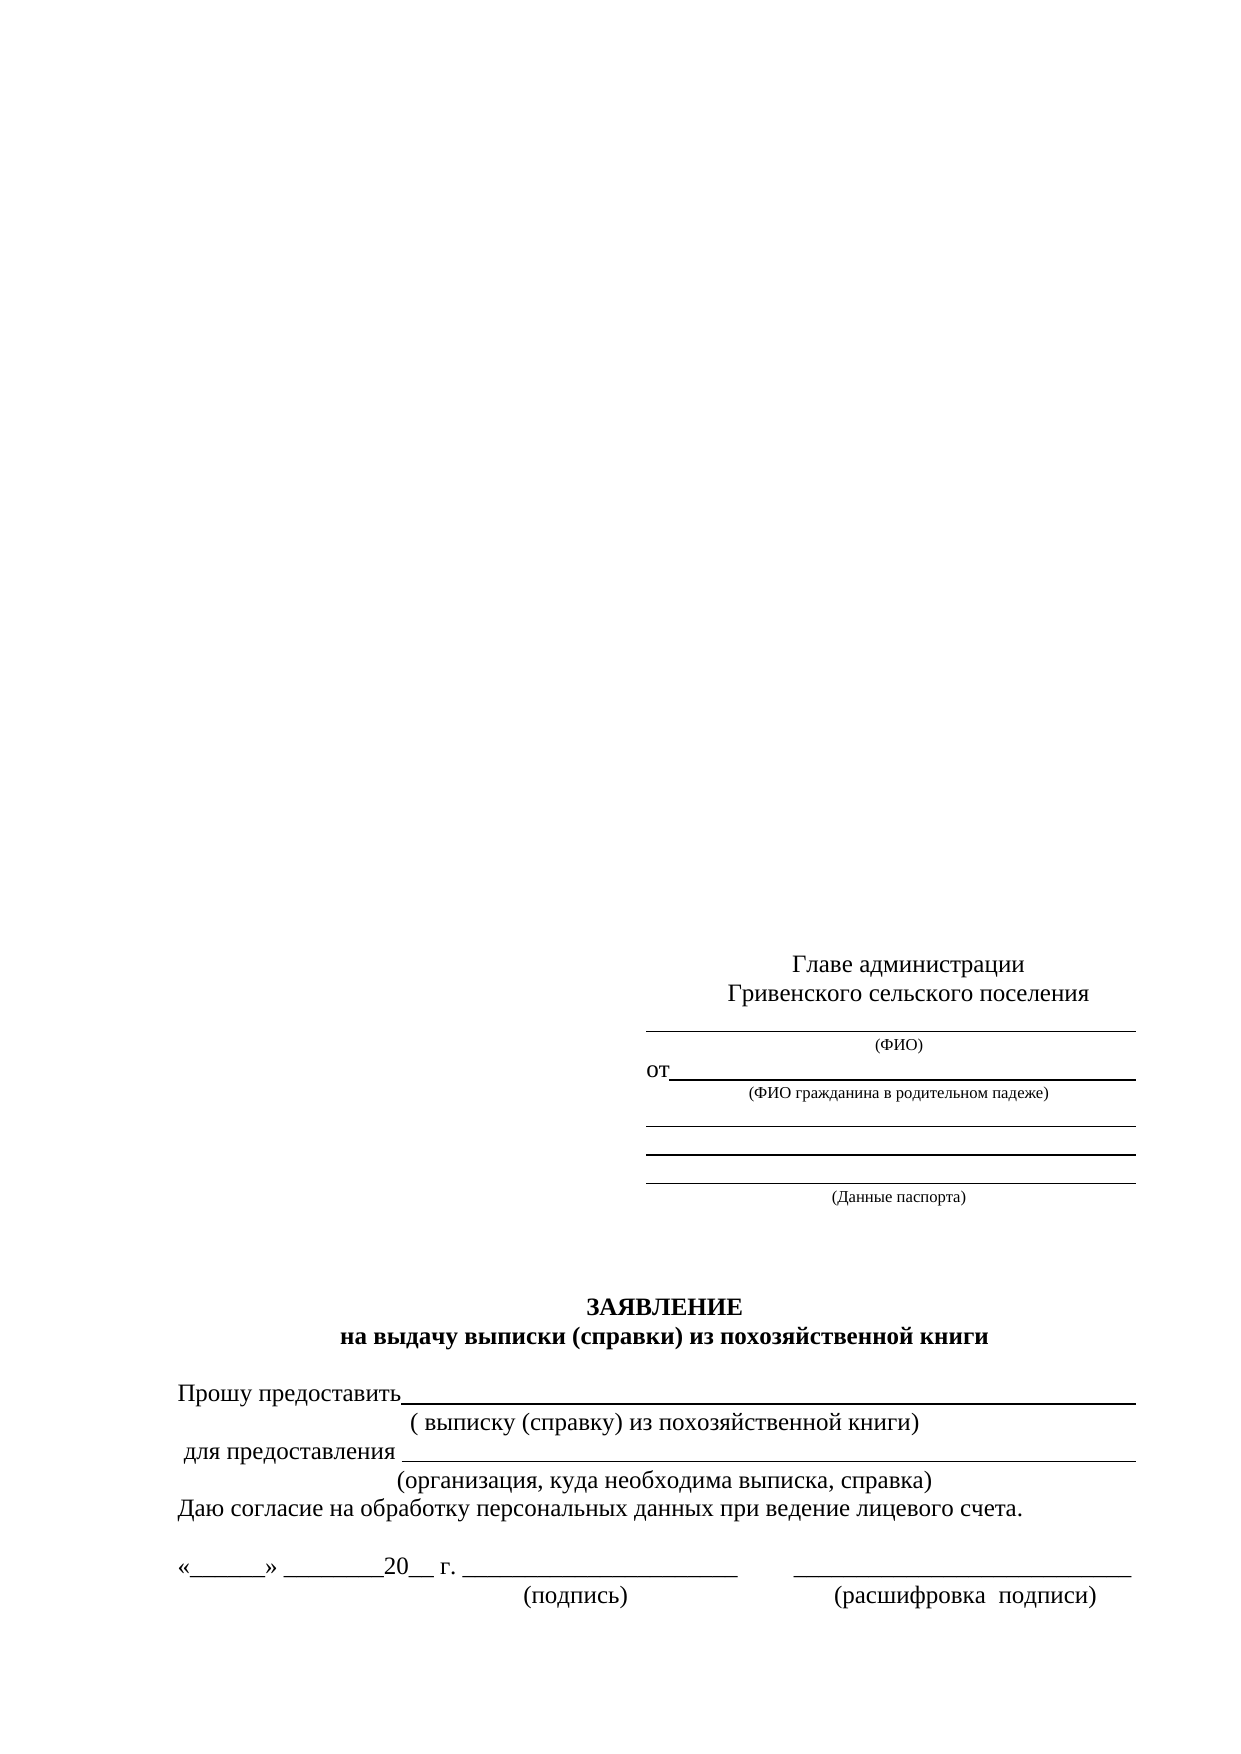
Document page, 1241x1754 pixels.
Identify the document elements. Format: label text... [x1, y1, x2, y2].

text (организация, куда необходима выписка, справка) [177, 1465, 1152, 1493]
text ( выписку (справку) из похозяйственной книги) [177, 1407, 1152, 1436]
text на выдачу выписки (справки) из похозяйственной книги [177, 1321, 1152, 1350]
text Прошу предоставить [177, 1378, 1152, 1407]
text (Данные паспорта) [646, 1187, 1152, 1206]
text «______» ________20__ г. ______________________ ___________________________ [177, 1551, 1152, 1580]
text от [646, 1054, 1152, 1083]
text ЗАЯВЛЕНИЕ [177, 1292, 1152, 1321]
text (ФИО гражданина в родительном падеже) [646, 1083, 1152, 1102]
text Главе администрации [665, 949, 1152, 978]
text для предоставления [177, 1436, 1152, 1465]
text Даю согласие на обработку персональных данных при ведение лицевого счета. [177, 1493, 1152, 1522]
text Гривенского сельского поселения [665, 978, 1152, 1007]
text (ФИО) [646, 1035, 1152, 1054]
text (подпись) (расшифровка подписи) [517, 1580, 1152, 1608]
